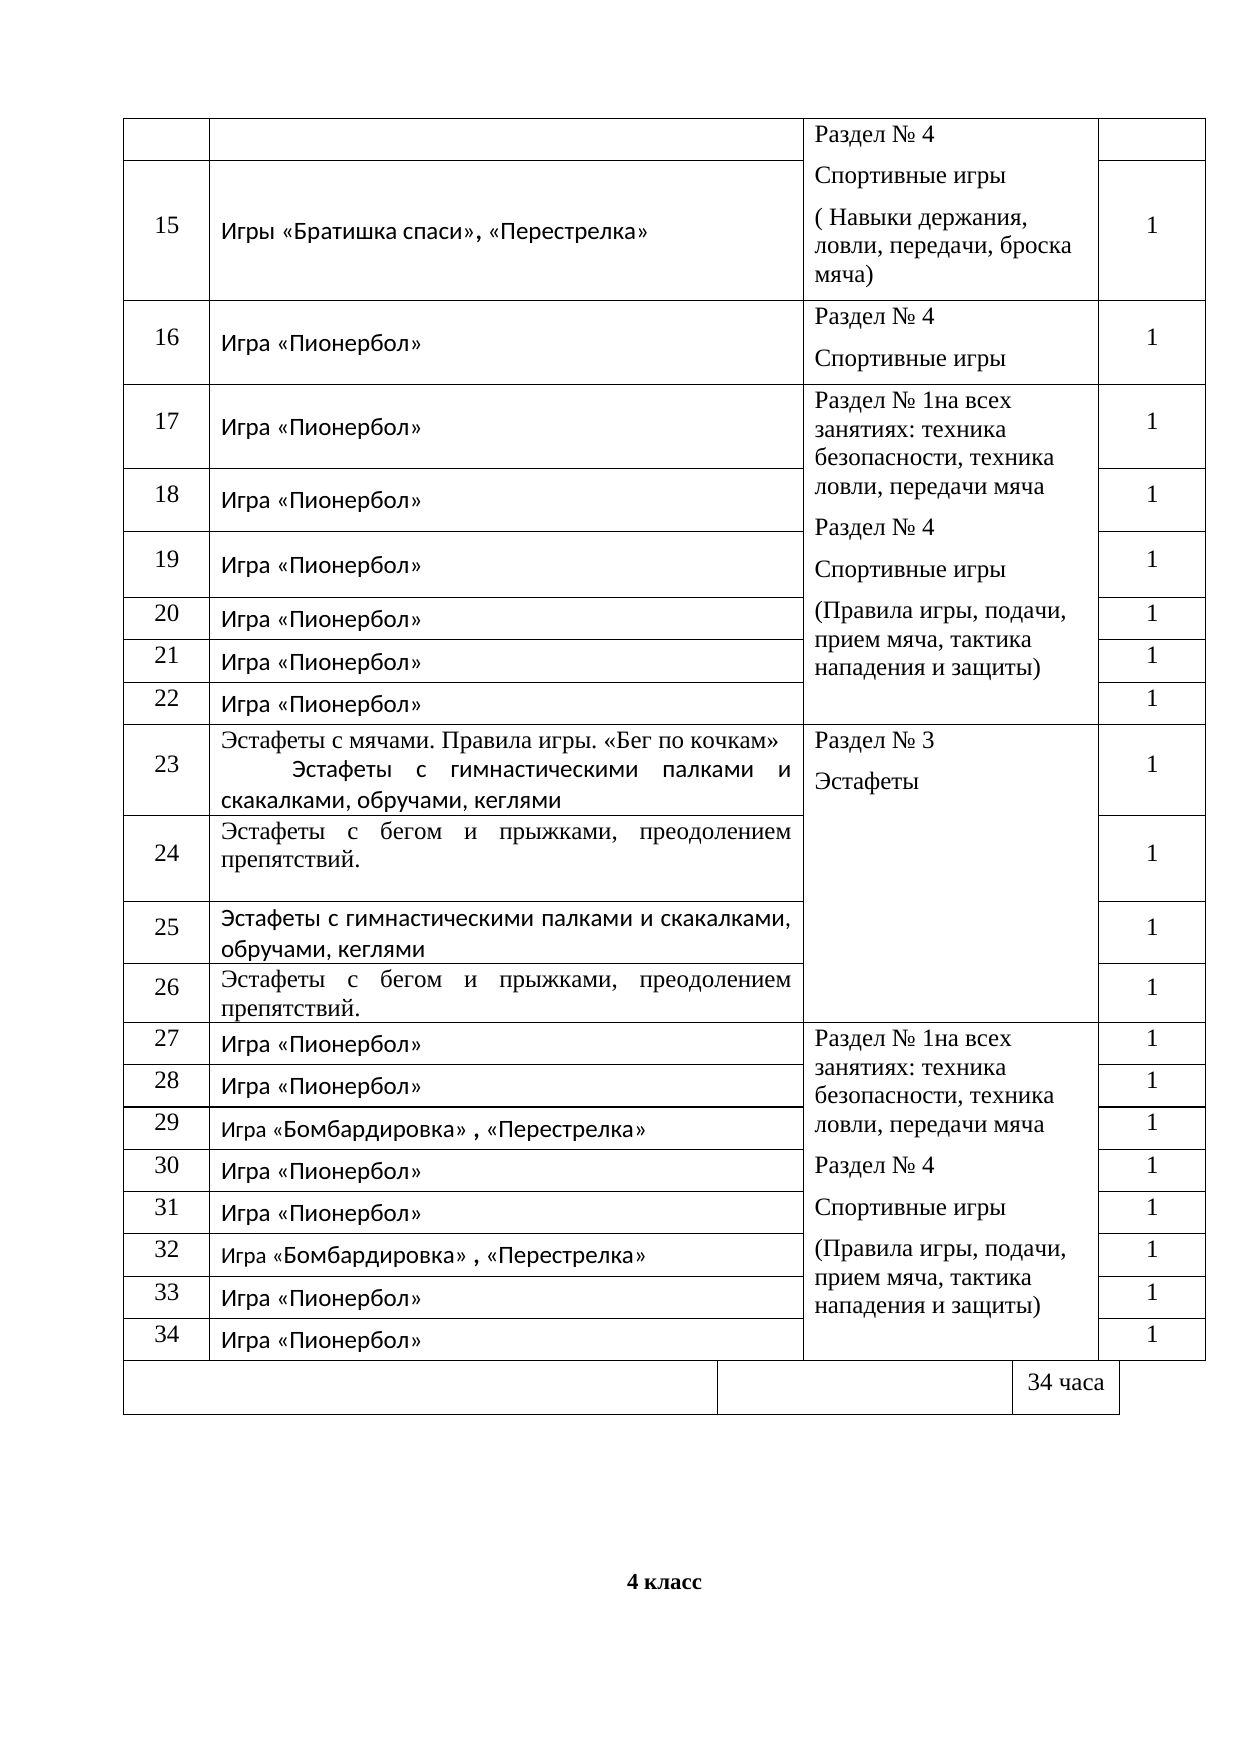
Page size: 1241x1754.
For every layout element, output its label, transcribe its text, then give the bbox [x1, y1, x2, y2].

table_cell Эстафеты с гимнастическими палками и скакалками, обручами, кеглями [210, 902, 803, 963]
table_cell 1 [1099, 816, 1205, 901]
table_cell 1 [1099, 1065, 1205, 1106]
table_cell Игра «Пионербол» [210, 1277, 803, 1318]
table_cell 14 [124, 119, 209, 160]
table_cell 1 [1099, 683, 1205, 724]
table_cell 1 [1099, 1234, 1205, 1276]
table_cell 32 [124, 1234, 209, 1276]
table_cell Раздел № 3 Эстафеты [804, 725, 1098, 1022]
table_cell 30 [124, 1150, 209, 1191]
table_cell 25 [124, 902, 209, 963]
table_cell 1 [1099, 640, 1205, 682]
table_cell 21 [124, 640, 209, 682]
table_cell 1 [1099, 902, 1205, 963]
table_cell 20 [124, 598, 209, 639]
table_cell 17 [124, 385, 209, 468]
table_cell 22 [124, 683, 209, 724]
table_cell 34 [124, 1319, 209, 1360]
table_cell Раздел № 1на всех занятиях: техника безопасности, техника ловли, передачи мяча Раздел № 4 Спортивные игры (Правила игры, подачи, прием мяча, тактика нападения и защиты) [804, 1023, 1098, 1360]
table_cell 23 [124, 725, 209, 815]
table_cell Эстафеты с мячами. Правила игры. «Бег по кочкам» Эстафеты с гимнастическими палками и скакалками, обручами, кеглями [210, 725, 803, 815]
table_cell Игра «Пионербол» [210, 1150, 803, 1191]
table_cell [210, 119, 803, 160]
table_cell Игра «Пионербол» [210, 640, 803, 682]
table_cell 1 [1099, 725, 1205, 815]
table_cell 1 [1099, 1150, 1205, 1191]
table_cell 31 [124, 1192, 209, 1233]
table_cell Игра «Пионербол» [210, 301, 803, 384]
table_cell 1 [1099, 1023, 1205, 1064]
table_cell Эстафеты с бегом и прыжками, преодолением препятствий. [210, 816, 803, 901]
table_cell Эстафеты с бегом и прыжками, преодолением препятствий. [210, 964, 803, 1022]
table_cell Игры «Братишка спаси», «Перестрелка» [210, 161, 803, 300]
table_cell Игра «Пионербол» [210, 1319, 803, 1360]
table_cell Игра «Пионербол» [210, 469, 803, 531]
table_cell Игра «Пионербол» [210, 1192, 803, 1233]
table_cell 1 [1099, 1192, 1205, 1233]
table_cell 34 часа [1013, 1361, 1119, 1414]
table_cell 24 [124, 816, 209, 901]
table_cell Игра «Пионербол» [210, 532, 803, 597]
table_cell 1 [1099, 1108, 1205, 1149]
table_cell 18 [124, 469, 209, 531]
table_cell 1 [1099, 1319, 1205, 1360]
table_cell Раздел № 1на всех занятиях: техника безопасности, техника ловли, передачи мяча Раздел № 4 Спортивные игры (Правила игры, подачи, прием мяча, тактика нападения и защиты) [804, 385, 1098, 724]
table_cell 16 [124, 301, 209, 384]
table_cell 15 [124, 161, 209, 300]
text 4 класс [177, 1568, 1152, 1594]
table_cell Игра «Пионербол» [210, 1023, 803, 1064]
table_cell 1 [1099, 598, 1205, 639]
table_cell Игра «Бомбардировка» , «Перестрелка» [210, 1234, 803, 1276]
table_cell 1 [1099, 119, 1205, 160]
table_cell 1 [1099, 532, 1205, 597]
table_cell [718, 1361, 1012, 1414]
table_cell 19 [124, 532, 209, 597]
table_cell Игра «Бомбардировка» , «Перестрелка» [210, 1108, 803, 1149]
table_cell 29 [124, 1108, 209, 1149]
table_cell 1 [1099, 301, 1205, 384]
table_cell Раздел № 4 Спортивные игры [804, 301, 1098, 384]
table_cell 1 [1099, 964, 1205, 1022]
table_cell 1 [1099, 161, 1205, 300]
table_cell [124, 1361, 717, 1414]
table_cell 27 [124, 1023, 209, 1064]
table_cell Игра «Пионербол» [210, 385, 803, 468]
table_cell 1 [1099, 1277, 1205, 1318]
table_cell 33 [124, 1277, 209, 1318]
table_cell Игра «Пионербол» [210, 598, 803, 639]
table_cell 26 [124, 964, 209, 1022]
table_cell 1 [1099, 385, 1205, 468]
table_cell Игра «Пионербол» [210, 1065, 803, 1106]
table_cell 1 [1099, 469, 1205, 531]
table_cell Игра «Пионербол» [210, 683, 803, 724]
table_cell 28 [124, 1065, 209, 1106]
